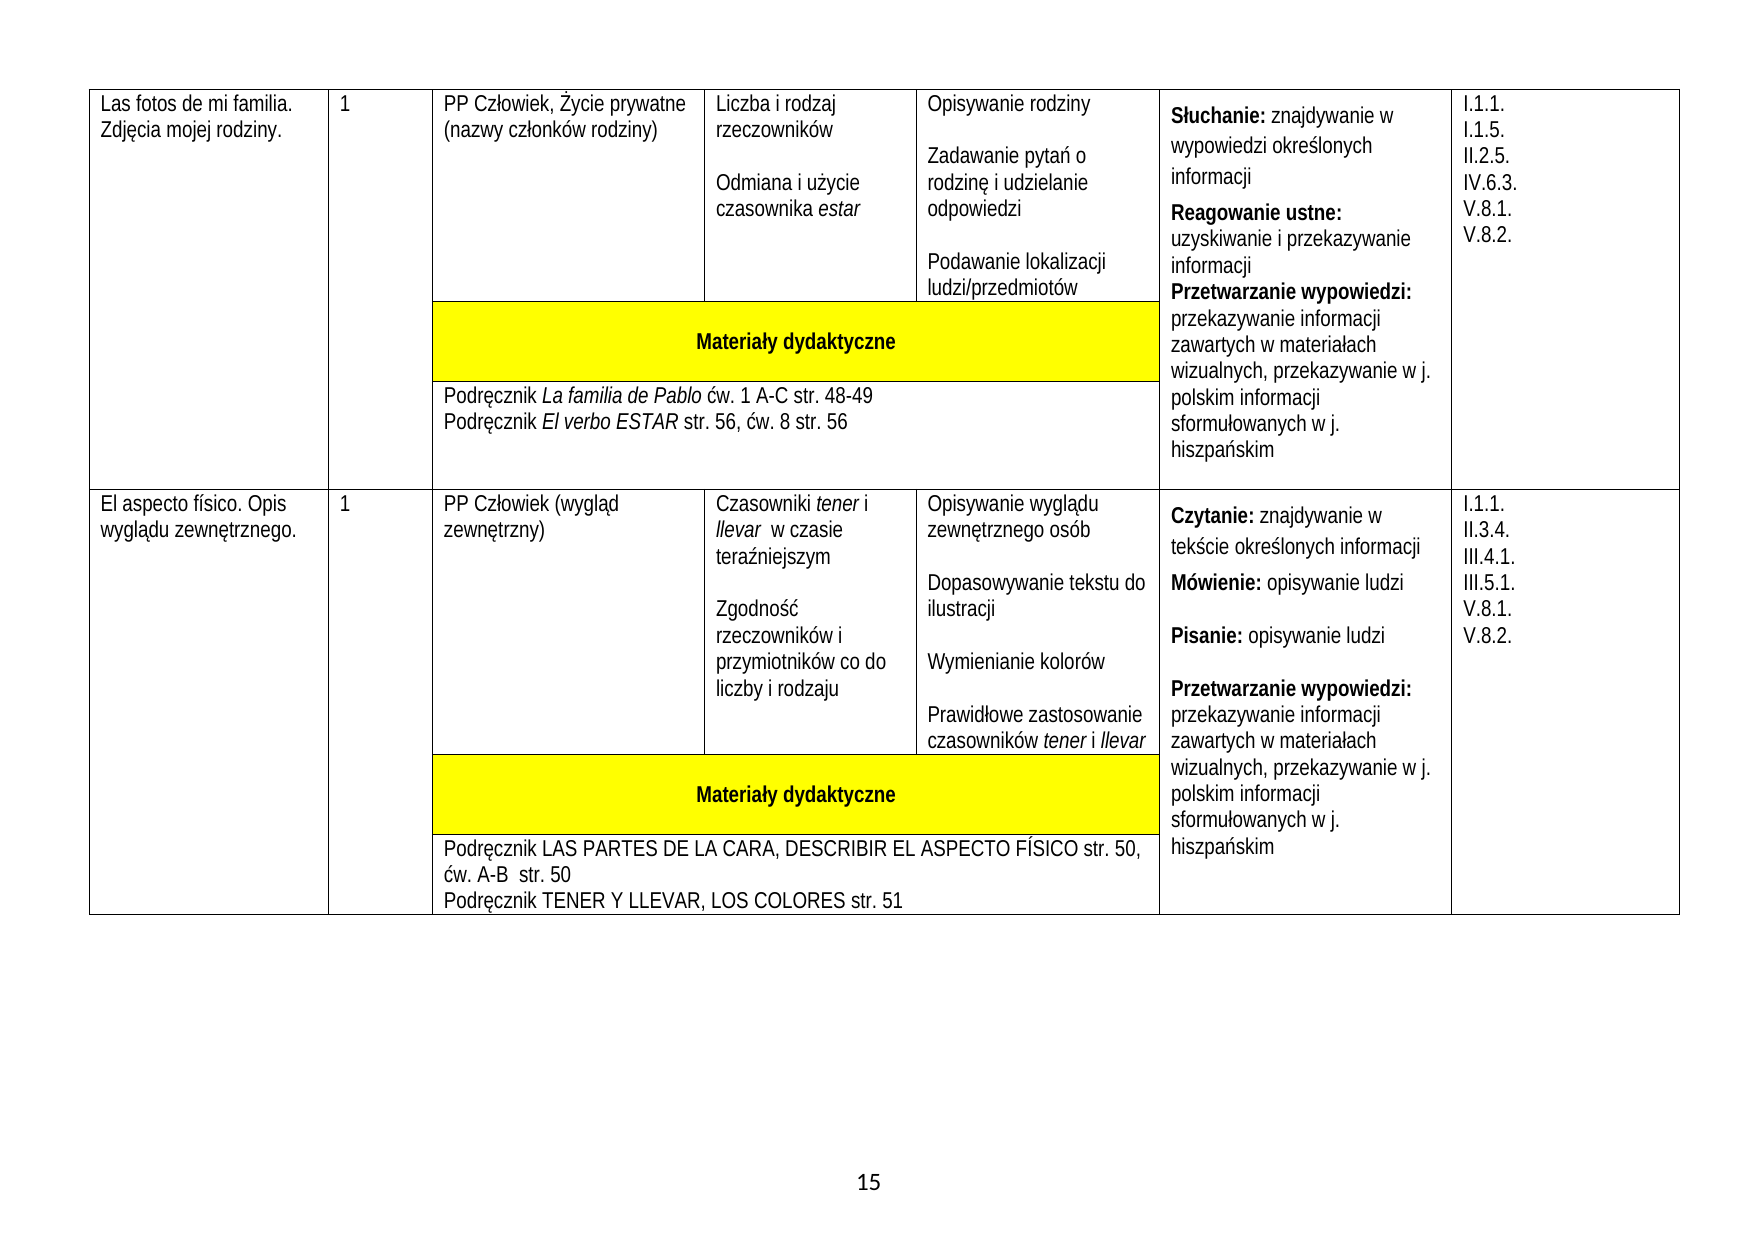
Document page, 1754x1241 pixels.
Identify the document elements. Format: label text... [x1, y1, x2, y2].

table_cell Liczba i rodzaj rzeczowników Odmiana i użycie czasownika estar [705, 90, 916, 301]
table_cell Materiały dydaktyczne [433, 755, 1159, 834]
table_cell Czasowniki tener i llevar w czasie teraźniejszym Zgodność rzeczowników i przymiotników co do liczby i rodzaju [705, 490, 916, 753]
table_cell I.1.1. II.3.4. III.4.1. III.5.1. V.8.1. V.8.2. [1452, 490, 1679, 914]
table_cell Słuchanie: znajdywanie w wypowiedzi określonych informacji Reagowanie ustne: uzyskiwanie i przekazywanie informacji Przetwarzanie wypowiedzi: przekazywanie informacji zawartych w materiałach wizualnych, przekazywanie w j. polskim informacji sformułowanych w j. hiszpańskim [1160, 90, 1451, 489]
table_cell Materiały dydaktyczne [433, 302, 1159, 381]
table_cell 1 [329, 90, 432, 489]
table_cell Podręcznik La familia de Pablo ćw. 1 A-C str. 48-49 Podręcznik El verbo ESTAR str. 56, ćw. 8 str. 56 [433, 382, 1159, 489]
table_cell Czytanie: znajdywanie w tekście określonych informacji Mówienie: opisywanie ludzi Pisanie: opisywanie ludzi Przetwarzanie wypowiedzi: przekazywanie informacji zawartych w materiałach wizualnych, przekazywanie w j. polskim informacji sformułowanych w j. hiszpańskim [1160, 490, 1451, 914]
table_cell I.1.1. I.1.5. II.2.5. IV.6.3. V.8.1. V.8.2. [1452, 90, 1679, 489]
table_cell Opisywanie wyglądu zewnętrznego osób Dopasowywanie tekstu do ilustracji Wymienianie kolorów Prawidłowe zastosowanie czasowników tener i llevar [917, 490, 1159, 753]
table_cell Opisywanie rodziny Zadawanie pytań o rodzinę i udzielanie odpowiedzi Podawanie lokalizacji ludzi/przedmiotów [917, 90, 1159, 301]
table_cell PP Człowiek (wygląd zewnętrzny) [433, 490, 704, 753]
table_cell El aspecto físico. Opis wyglądu zewnętrznego. [90, 490, 328, 914]
table_cell Las fotos de mi familia. Zdjęcia mojej rodziny. [90, 90, 328, 489]
table_cell Podręcznik LAS PARTES DE LA CARA, DESCRIBIR EL ASPECTO FÍSICO str. 50, ćw. A-B str. 50 Podręcznik TENER Y LLEVAR, LOS COLORES str. 51 [433, 835, 1159, 914]
table_cell 1 [329, 490, 432, 914]
table_cell PP Człowiek, Życie prywatne (nazwy członków rodziny) [433, 90, 704, 301]
